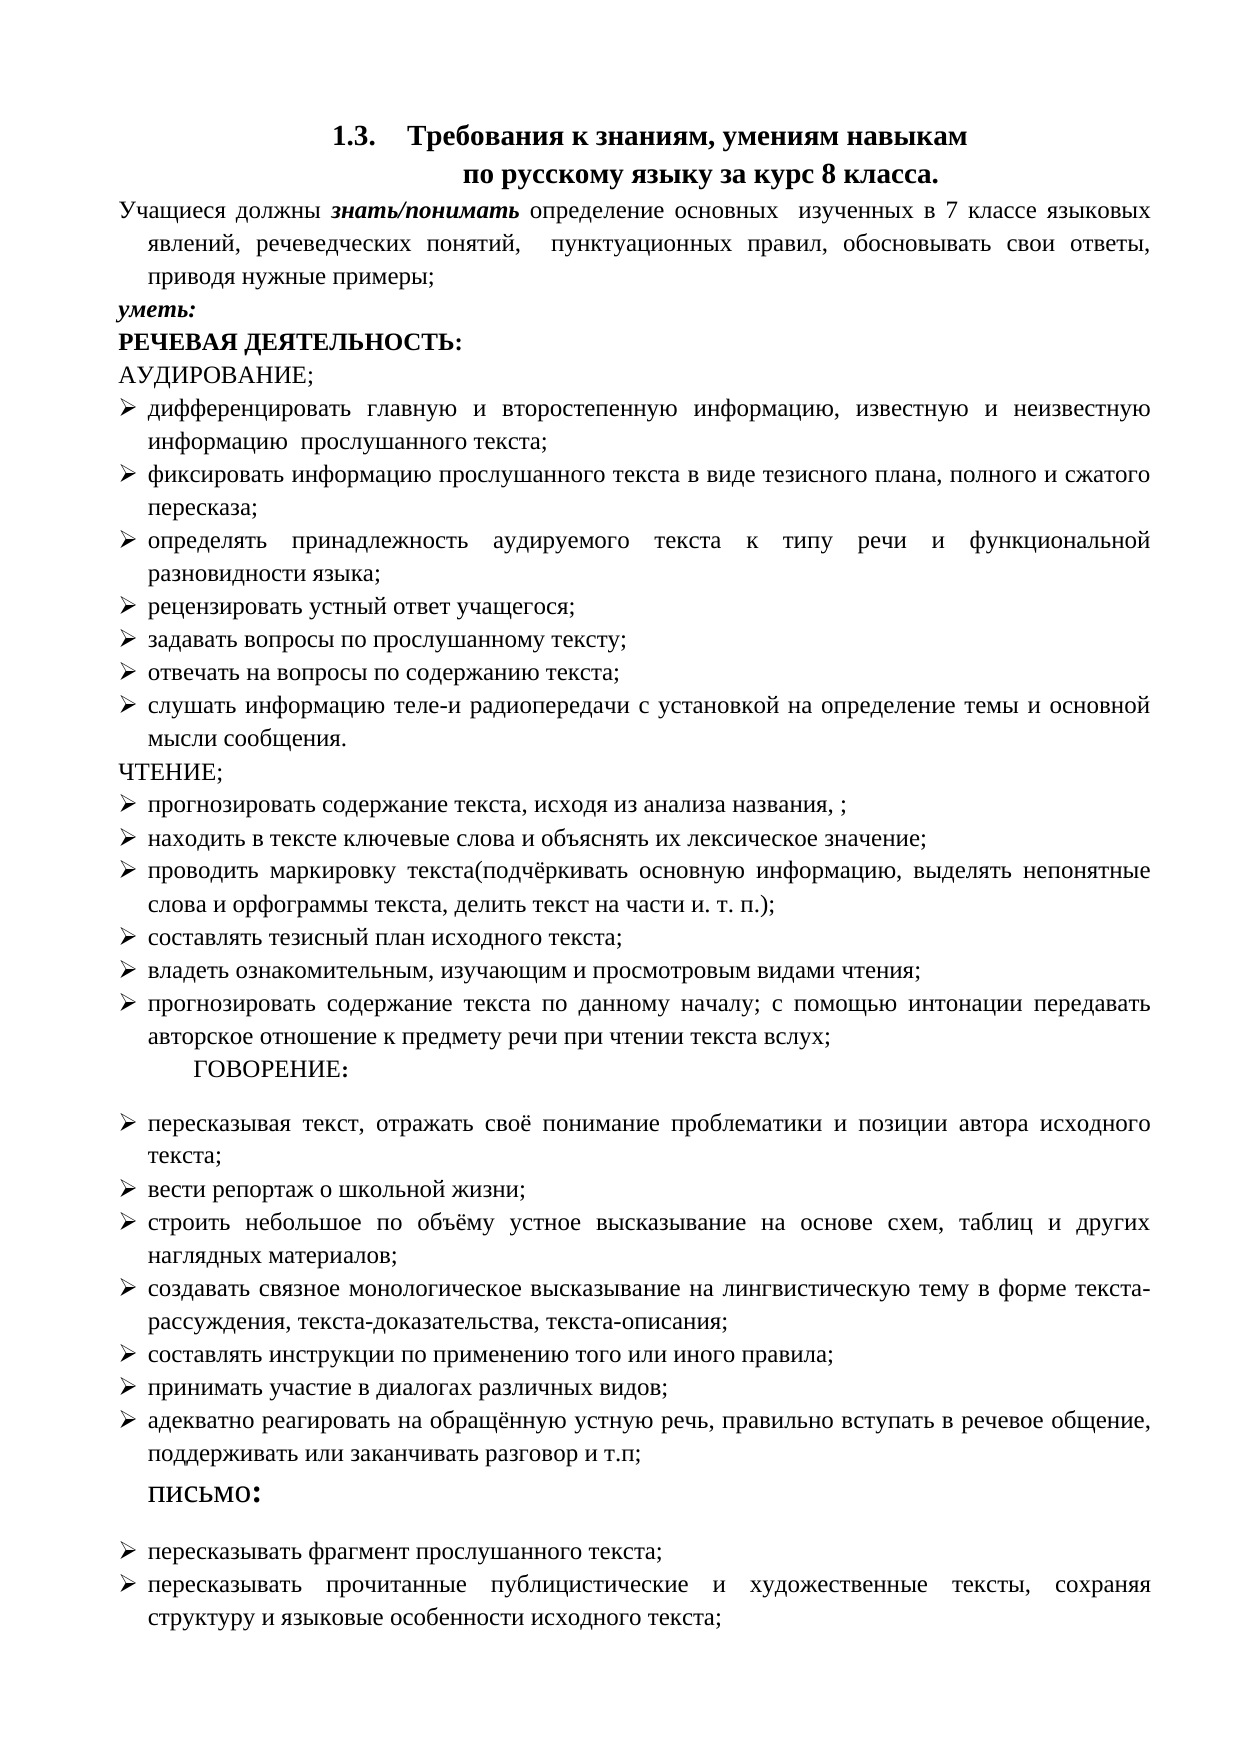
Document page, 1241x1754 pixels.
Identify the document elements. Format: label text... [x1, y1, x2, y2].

list пересказывать прочитанные публицистические и художественные тексты, сохраняя структуру и языковые особенности исходного текста; [118, 1569, 1152, 1631]
text РЕЧЕВАЯ ДЕЯТЕЛЬНОСТЬ: [118, 327, 1152, 356]
list находить в тексте ключевые слова и объяснять их лексическое значение; [118, 823, 1152, 851]
text уметь: [118, 294, 1152, 323]
list определять принадлежность аудируемого текста к типу речи и функциональной разновидности языка; [118, 525, 1152, 587]
list прогнозировать содержание текста, исходя из анализа названия, ; [118, 789, 1152, 818]
list принимать участие в диалогах различных видов; [118, 1372, 1152, 1401]
list Требования к знаниям, умениям навыкам [148, 118, 1152, 152]
list пересказывая текст, отражать своё понимание проблематики и позиции автора исходного текста; [118, 1108, 1152, 1169]
list рецензировать устный ответ учащегося; [118, 591, 1152, 620]
text АУДИРОВАНИЕ; [118, 360, 1152, 389]
list строить небольшое по объёму устное высказывание на основе схем, таблиц и других наглядных материалов; [118, 1207, 1152, 1268]
list адекватно реагировать на обращённую устную речь, правильно вступать в речевое общение, поддерживать или заканчивать разговор и т.п; [118, 1405, 1152, 1467]
list создавать связное монологическое высказывание на лингвистическую тему в форме текста-рассуждения, текста-доказательства, текста-описания; [118, 1273, 1152, 1334]
list вести репортаж о школьной жизни; [118, 1174, 1152, 1202]
list составлять тезисный план исходного текста; [118, 922, 1152, 950]
text Учащиеся должны знать/понимать определение основных изученных в 7 классе языковых явлений, речеведческих понятий, пунктуационных правил, обосновывать свои ответы, приводя нужные примеры; [118, 195, 1152, 290]
list пересказывать фрагмент прослушанного текста; [118, 1536, 1152, 1564]
text ЧТЕНИЕ; [118, 757, 1152, 785]
text письмо: [118, 1471, 1152, 1509]
list дифференцировать главную и второстепенную информацию, известную и неизвестную информацию прослушанного текста; [118, 393, 1152, 455]
list отвечать на вопросы по содержанию текста; [118, 657, 1152, 686]
list владеть ознакомительным, изучающим и просмотровым видами чтения; [118, 955, 1152, 983]
text ГОВОРЕНИЕ: [118, 1054, 1152, 1082]
list слушать информацию теле-и радиопередачи с установкой на определение темы и основной мысли сообщения. [118, 691, 1152, 752]
list задавать вопросы по прослушанному тексту; [118, 624, 1152, 653]
list фиксировать информацию прослушанного текста в виде тезисного плана, полного и сжатого пересказа; [118, 459, 1152, 521]
text по русскому языку за курс 8 класса. [148, 157, 1152, 190]
list проводить маркировку текста(подчёркивать основную информацию, выделять непонятные слова и орфограммы текста, делить текст на части и. т. п.); [118, 856, 1152, 917]
list прогнозировать содержание текста по данному началу; с помощью интонации передавать авторское отношение к предмету речи при чтении текста вслух; [118, 988, 1152, 1049]
list составлять инструкции по применению того или иного правила; [118, 1339, 1152, 1367]
